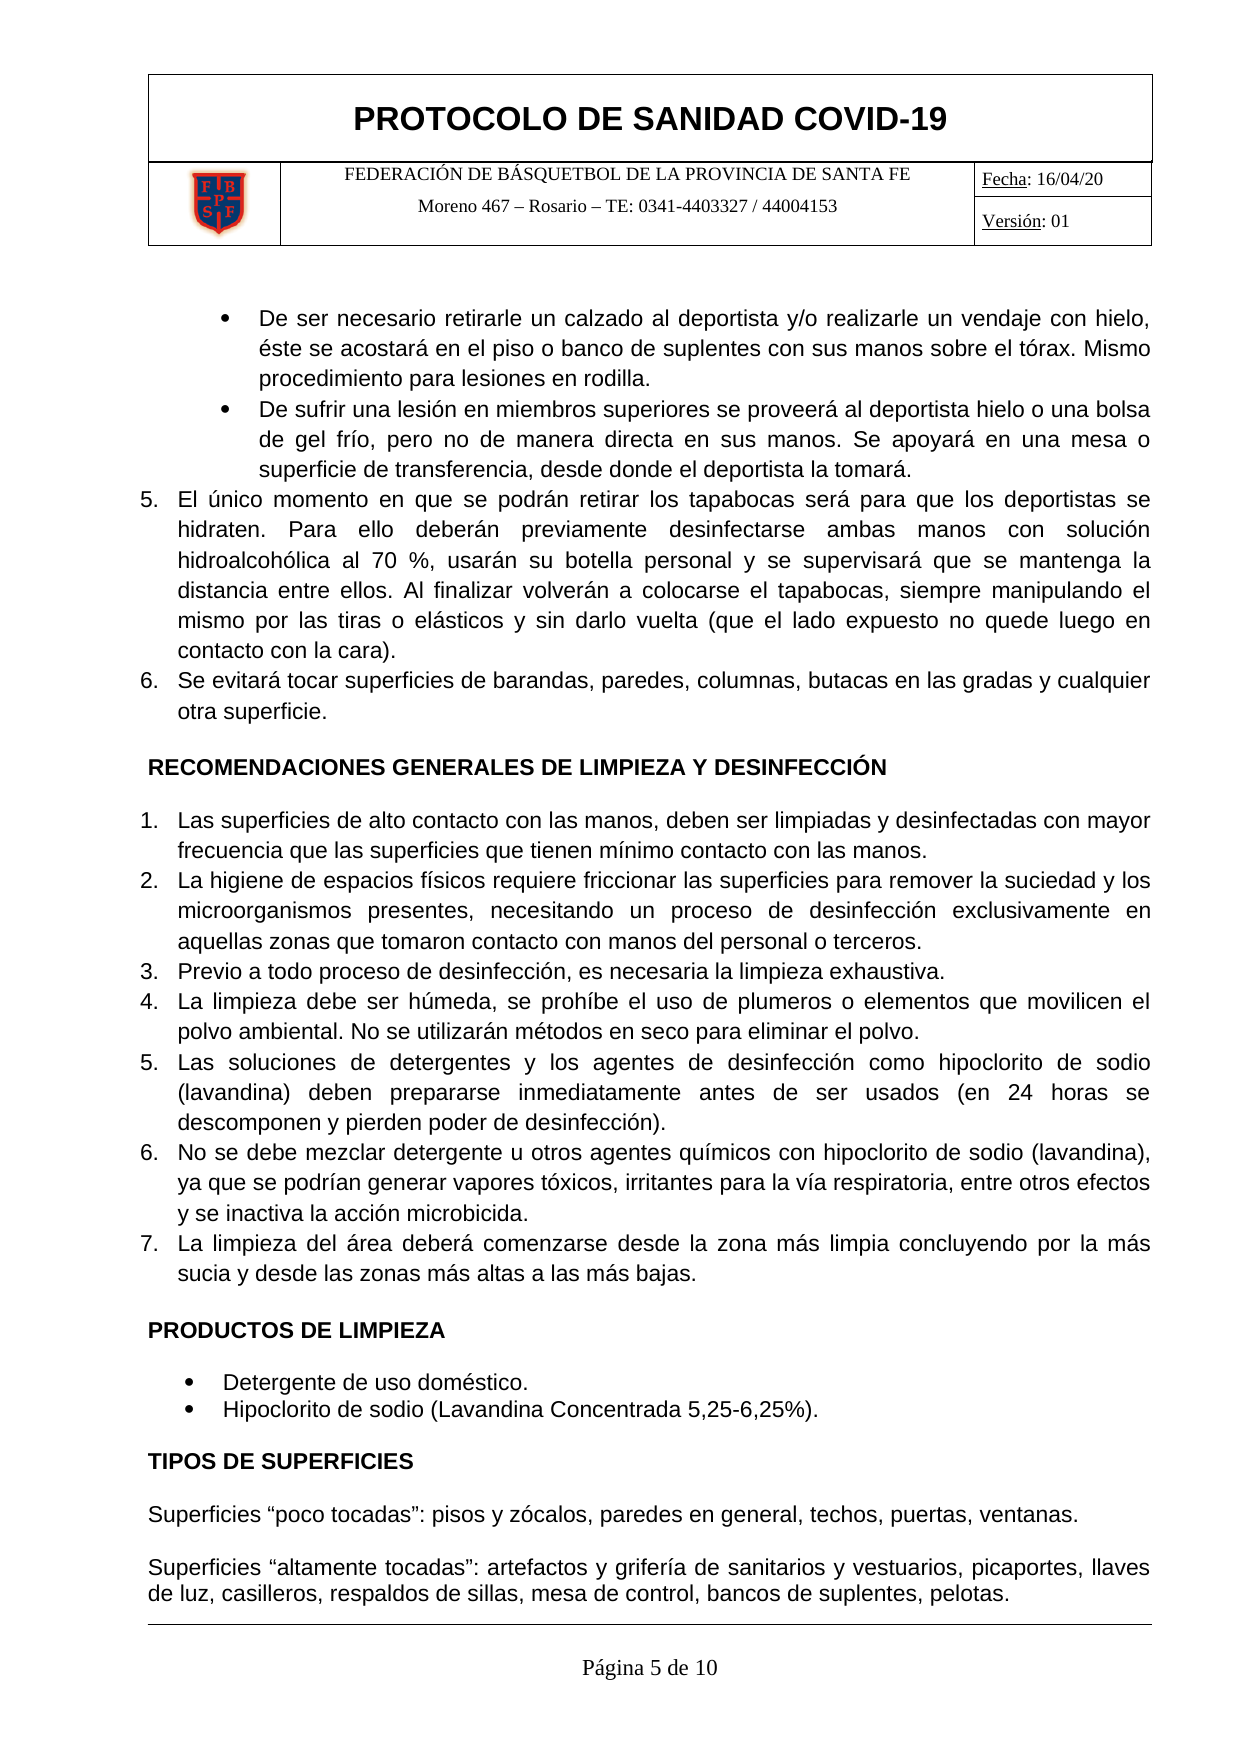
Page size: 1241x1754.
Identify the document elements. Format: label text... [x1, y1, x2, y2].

list La higiene de espacios físicos requiere friccionar las superficies para remover la suciedad y los microorganismos presentes, necesitando un proceso de desinfección exclusivamente en aquellas zonas que tomaron contacto con manos del personal o terceros. [140, 867, 1152, 954]
list Las superficies de alto contacto con las manos, deben ser limpiadas y desinfectadas con mayor frecuencia que las superficies que tienen mínimo contacto con las manos. [140, 807, 1152, 863]
list No se debe mezclar detergente u otros agentes químicos con hipoclorito de sodio (lavandina), ya que se podrían generar vapores tóxicos, irritantes para la vía respiratoria, entre otros efectos y se inactiva la acción microbicida. [140, 1139, 1152, 1226]
text RECOMENDACIONES GENERALES DE LIMPIEZA Y DESINFECCIÓN [148, 754, 1152, 781]
list Previo a todo proceso de desinfección, es necesaria la limpieza exhaustiva. [140, 958, 1152, 984]
list De ser necesario retirarle un calzado al deportista y/o realizarle un vendaje con hielo, éste se acostará en el piso o banco de suplentes con sus manos sobre el tórax. Mismo procedimiento para lesiones en rodilla. [221, 305, 1152, 392]
list Las soluciones de detergentes y los agentes de desinfección como hipoclorito de sodio (lavandina) deben prepararse inmediatamente antes de ser usados (en 24 horas se descomponen y pierden poder de desinfección). [140, 1048, 1152, 1135]
list La limpieza del área deberá comenzarse desde la zona más limpia concluyendo por la más sucia y desde las zonas más altas a las más bajas. [140, 1230, 1152, 1286]
text Superficies “poco tocadas”: pisos y zócalos, paredes en general, techos, puertas, ventanas. [148, 1501, 1152, 1527]
list De sufrir una lesión en miembros superiores se proveerá al deportista hielo o una bolsa de gel frío, pero no de manera directa en sus manos. Se apoyará en una mesa o superficie de transferencia, desde donde el deportista la tomará. [221, 396, 1152, 482]
text PRODUCTOS DE LIMPIEZA [148, 1317, 1152, 1343]
text Superficies “altamente tocadas”: artefactos y grifería de sanitarios y vestuarios, picaportes, llaves de luz, casilleros, respaldos de sillas, mesa de control, bancos de suplentes, pelotas. [148, 1554, 1152, 1606]
list Se evitará tocar superficies de barandas, paredes, columnas, butacas en las gradas y cualquier otra superficie. [140, 667, 1152, 724]
list El único momento en que se podrán retirar los tapabocas será para que los deportistas se hidraten. Para ello deberán previamente desinfectarse ambas manos con solución hidroalcohólica al 70 %, usarán su botella personal y se supervisará que se mantenga la distancia entre ellos. Al finalizar volverán a colocarse el tapabocas, siempre manipulando el mismo por las tiras o elásticos y sin darlo vuelta (que el lado expuesto no quede luego en contacto con la cara). [140, 486, 1152, 663]
picture [186, 167, 251, 240]
list Detergente de uso doméstico. [185, 1369, 1152, 1396]
list Hipoclorito de sodio (Lavandina Concentrada 5,25-6,25%). [185, 1396, 1152, 1422]
list La limpieza debe ser húmeda, se prohíbe el uso de plumeros o elementos que movilicen el polvo ambiental. No se utilizarán métodos en seco para eliminar el polvo. [140, 988, 1152, 1045]
text TIPOS DE SUPERFICIES [148, 1448, 1152, 1475]
